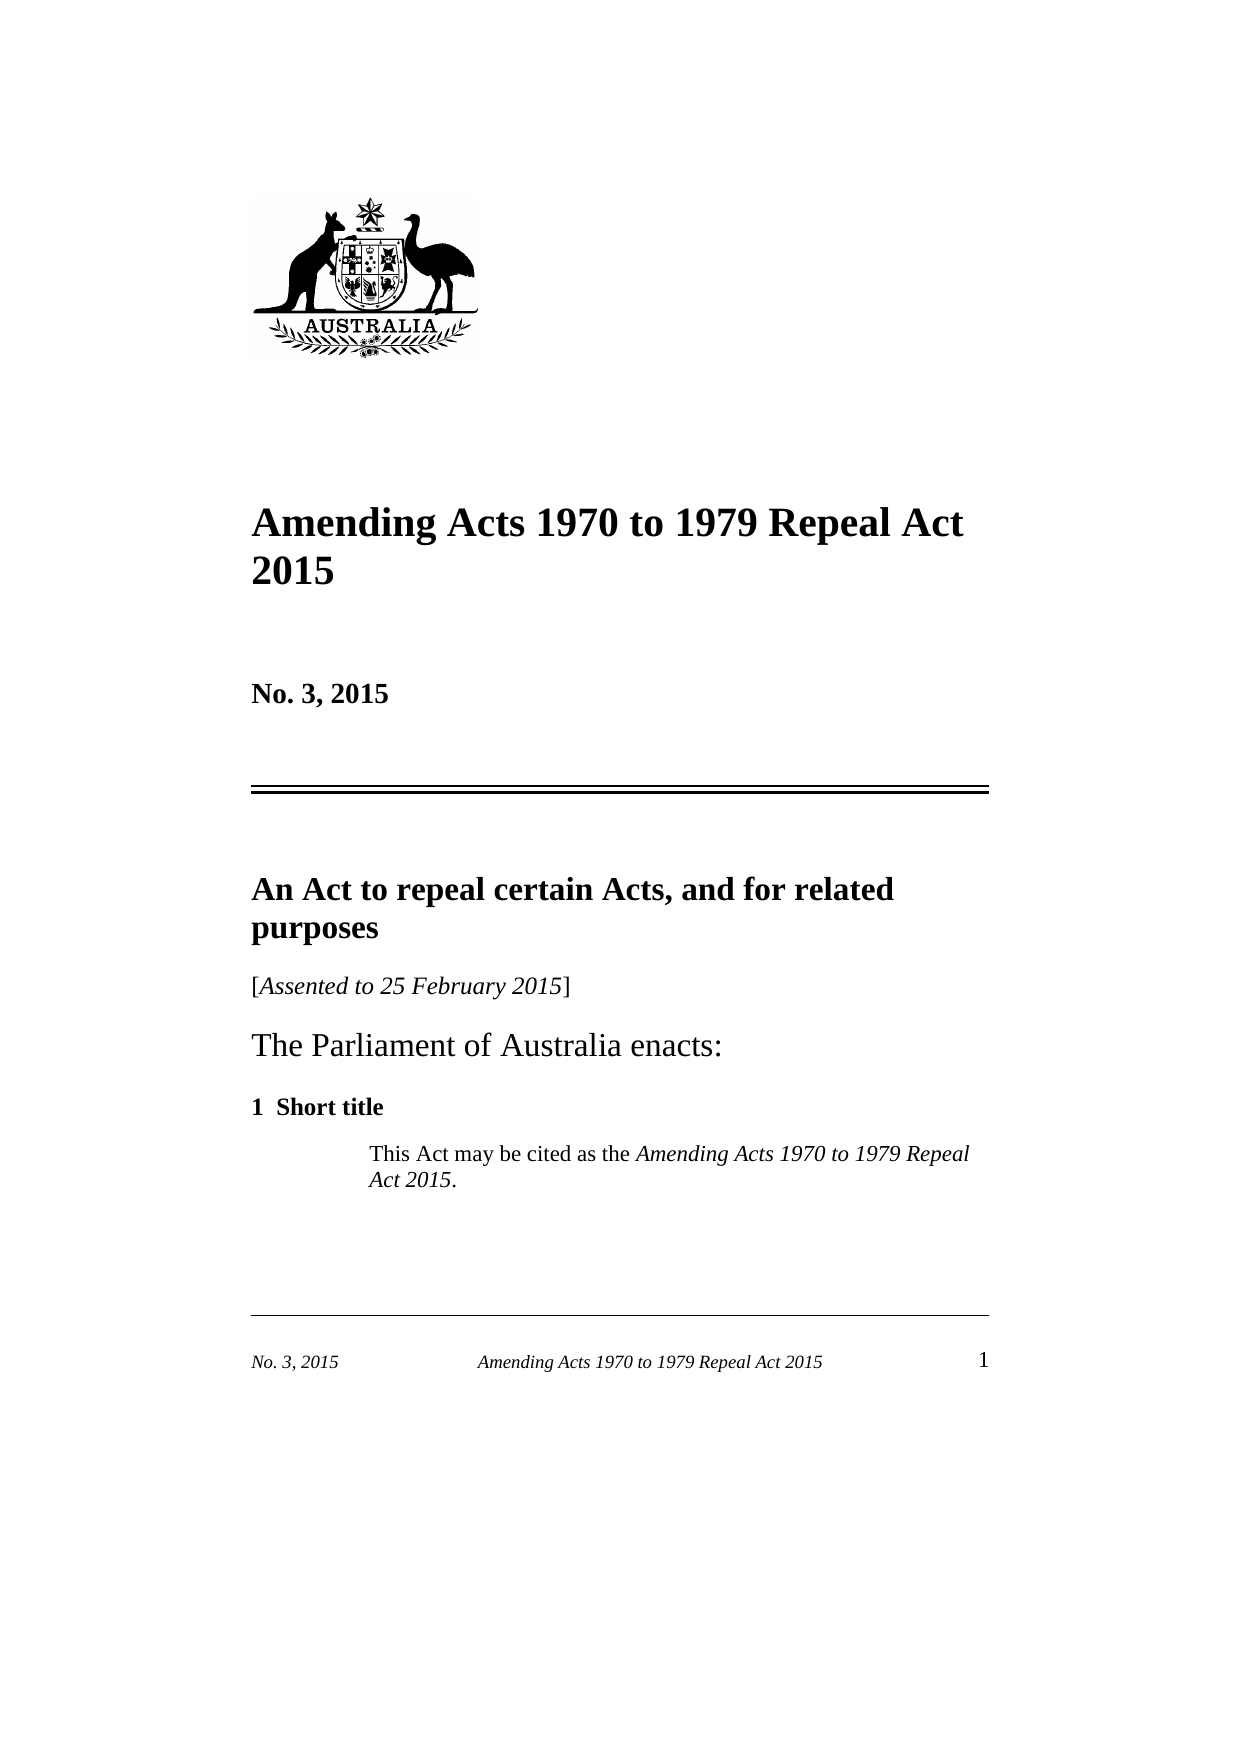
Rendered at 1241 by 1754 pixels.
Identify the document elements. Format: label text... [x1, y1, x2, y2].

text This Act may be cited as the Amending Acts 1970 to 1979 Repeal Act 2015. [251, 1140, 989, 1192]
text 1 Short title [251, 1092, 989, 1121]
text The Parliament of Australia enacts: [251, 1025, 989, 1063]
text An Act to repeal certain Acts, and for related purposes [251, 869, 989, 946]
text [Assented to 25 February 2015] [251, 971, 989, 1000]
